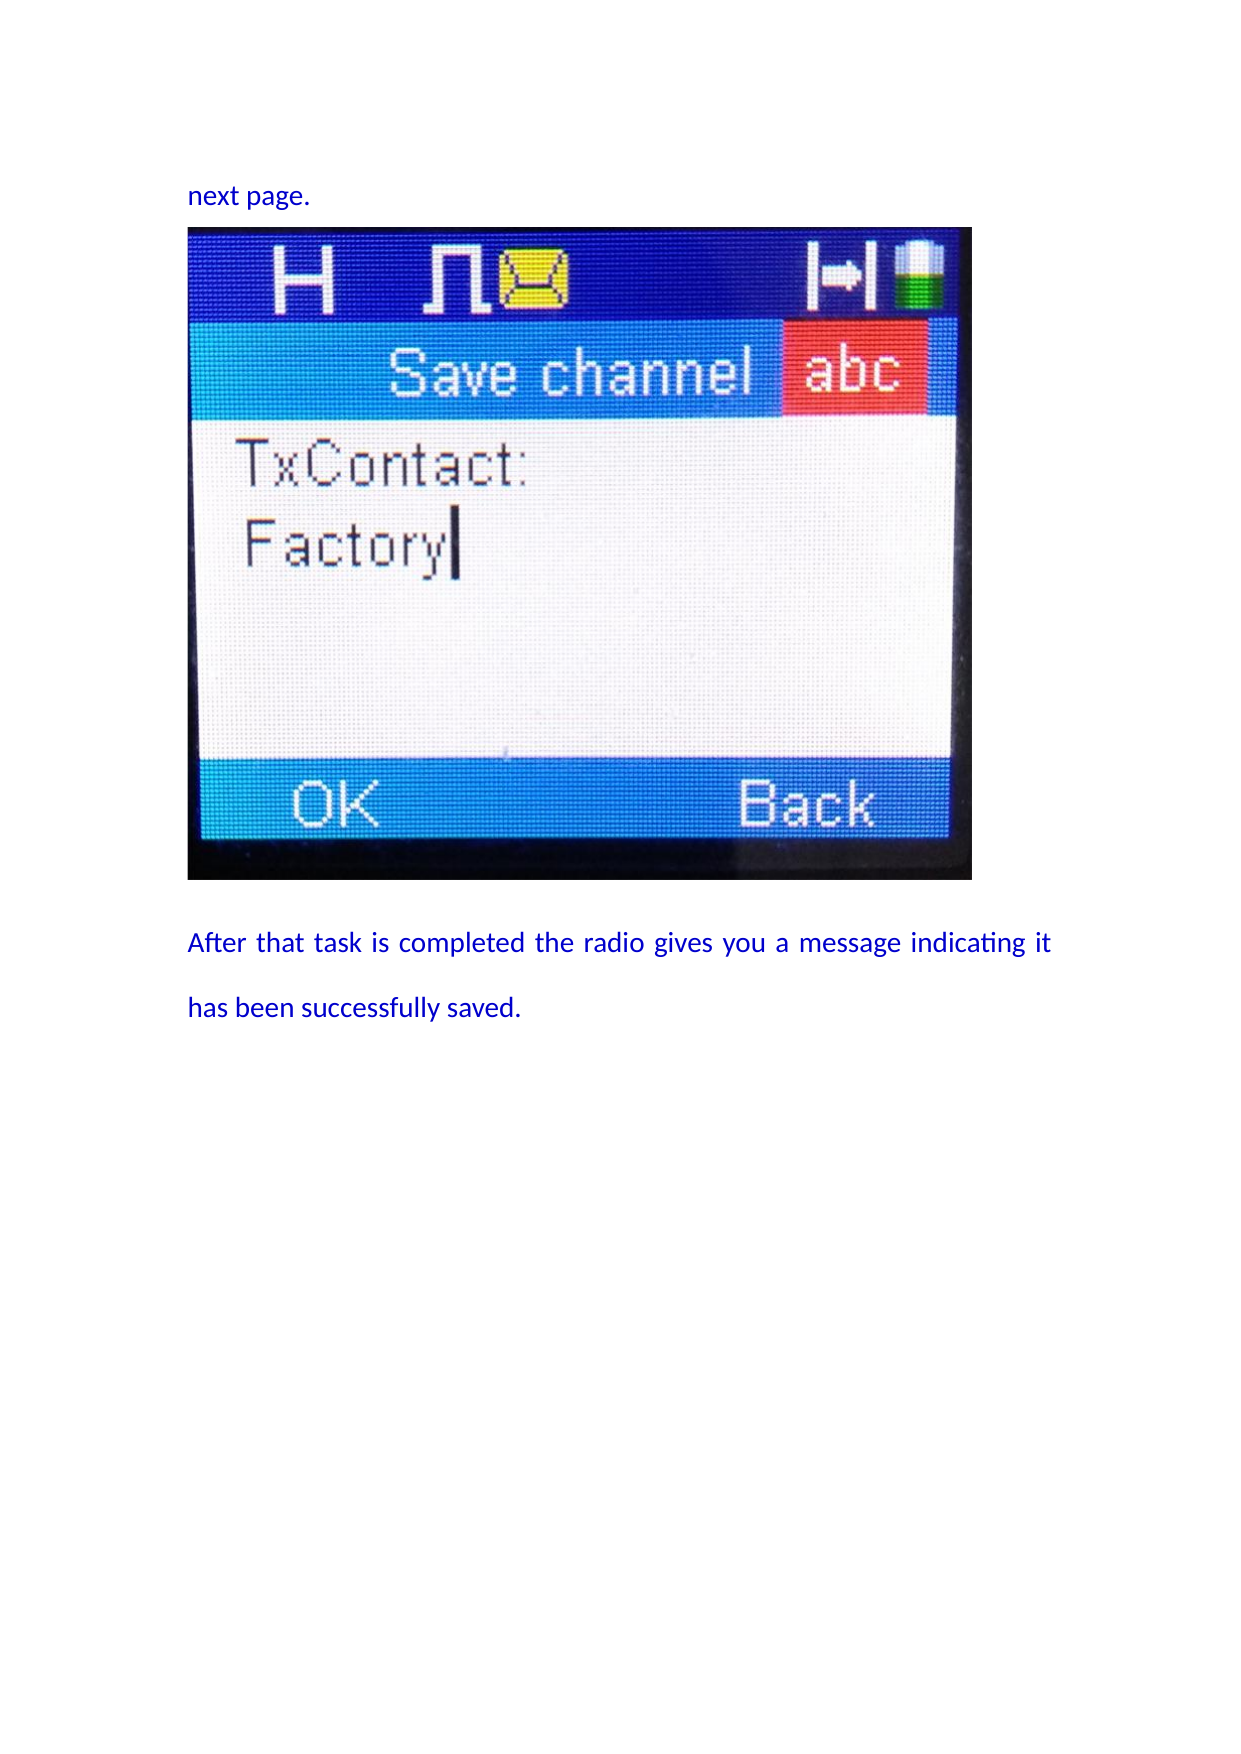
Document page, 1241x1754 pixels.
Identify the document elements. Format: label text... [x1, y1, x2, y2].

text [187, 162, 1053, 227]
text After that task is completed the radio gives you a message indicating it has been successfully saved. [187, 909, 1053, 1039]
picture [187, 227, 972, 880]
